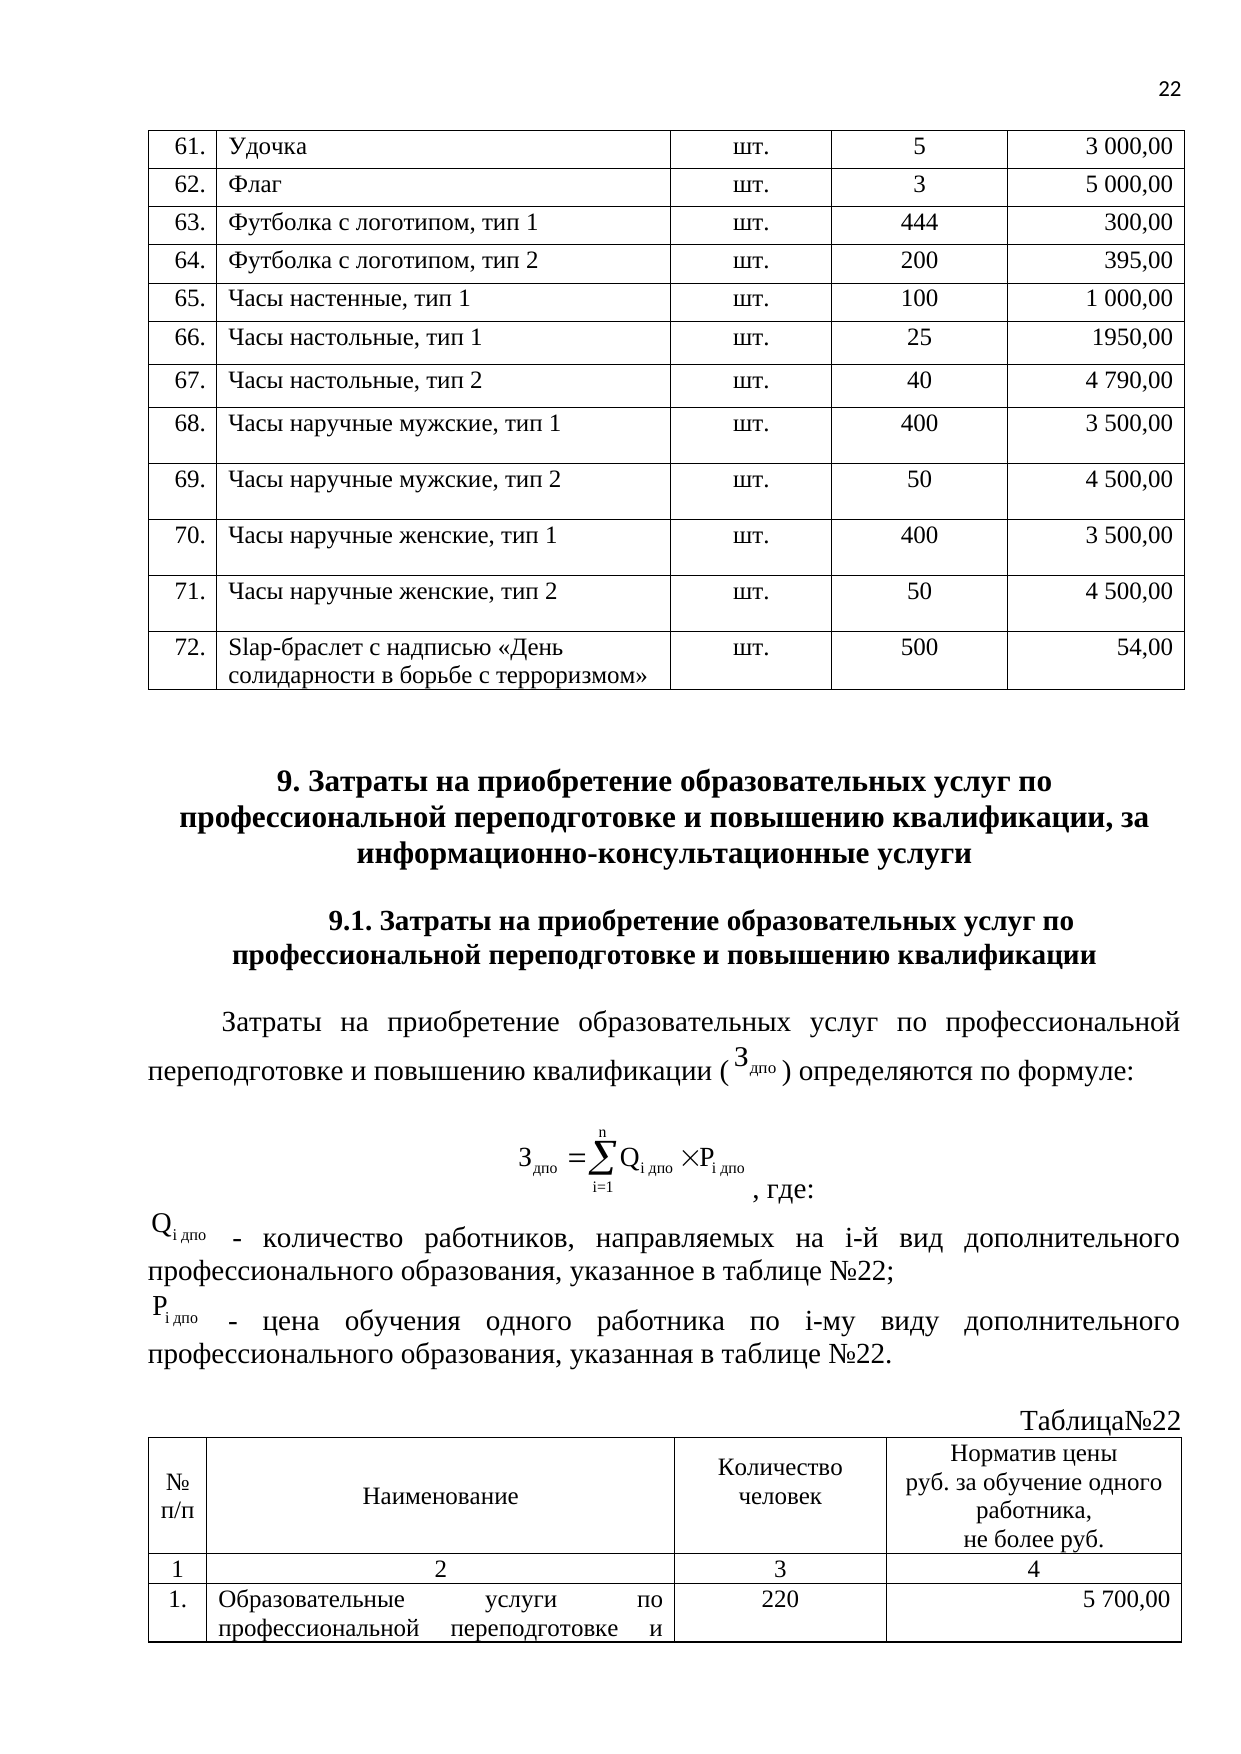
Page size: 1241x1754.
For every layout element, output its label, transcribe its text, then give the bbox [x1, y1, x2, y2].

table_cell 50 [832, 576, 1007, 631]
text 9.1. Затраты на приобретение образовательных услуг по профессиональной переподготовке и повышению квалификации [148, 903, 1181, 971]
table_cell 1950,00 [1008, 322, 1184, 364]
table_cell Часы настенные, тип 1 [217, 284, 670, 321]
table_cell шт. [671, 576, 831, 631]
table_cell 500 [832, 632, 1007, 689]
table_cell 3 500,00 [1008, 408, 1184, 463]
table_header Количество человек [675, 1438, 886, 1553]
table_cell 100 [832, 284, 1007, 321]
text Таблица№22 [148, 1403, 1181, 1437]
table_cell 50 [832, 464, 1007, 519]
table_header Наименование [207, 1438, 674, 1553]
table_cell Футболка с логотипом, тип 1 [217, 207, 670, 244]
table_cell Часы наручные мужские, тип 2 [217, 464, 670, 519]
table_cell Удочка [217, 131, 670, 168]
table_cell 1 [149, 1554, 206, 1583]
table_cell шт. [671, 632, 831, 689]
table_cell 69. [149, 464, 216, 519]
table_cell 395,00 [1008, 245, 1184, 282]
table_cell 2 [207, 1554, 674, 1583]
table_cell 300,00 [1008, 207, 1184, 244]
text - цена обучения одного работника по i-му виду дополнительного профессионального образования, указанная в таблице №22. [148, 1287, 1181, 1370]
table_cell шт. [671, 520, 831, 575]
table_cell шт. [671, 365, 831, 407]
table_cell Флаг [217, 169, 670, 206]
table_cell 5 [832, 131, 1007, 168]
table_cell 72. [149, 632, 216, 689]
table_cell 66. [149, 322, 216, 364]
table_cell 3 [675, 1554, 886, 1583]
table_cell 1. [149, 1584, 206, 1641]
table_cell 400 [832, 520, 1007, 575]
table_cell 220 [675, 1584, 886, 1641]
table_cell Часы настольные, тип 1 [217, 322, 670, 364]
text - количество работников, направляемых на i-й вид дополнительного профессионального образования, указанное в таблице №22; [148, 1204, 1181, 1287]
table_cell 444 [832, 207, 1007, 244]
table_cell 200 [832, 245, 1007, 282]
table_cell 67. [149, 365, 216, 407]
table_cell 65. [149, 284, 216, 321]
text Затраты на приобретение образовательных услуг по профессиональной переподготовке и повышению квалификации () определяются по формуле: [148, 1004, 1181, 1087]
table_cell 3 000,00 [1008, 131, 1184, 168]
text , где: [148, 1120, 1181, 1204]
table_cell шт. [671, 207, 831, 244]
table_header № п/п [149, 1438, 206, 1553]
table_cell 70. [149, 520, 216, 575]
table_cell 64. [149, 245, 216, 282]
table_cell 4 [887, 1554, 1181, 1583]
table_cell 61. [149, 131, 216, 168]
text 9. Затраты на приобретение образовательных услуг по профессиональной переподготовке и повышению квалификации, за информационно-консультационные услуги [148, 762, 1181, 870]
table_cell шт. [671, 169, 831, 206]
table_cell шт. [671, 408, 831, 463]
table_cell Футболка с логотипом, тип 2 [217, 245, 670, 282]
table_cell 68. [149, 408, 216, 463]
table_cell 1 000,00 [1008, 284, 1184, 321]
table_cell 4 500,00 [1008, 464, 1184, 519]
table_cell Slap-браслет с надписью «День солидарности в борьбе с терроризмом» [217, 632, 670, 689]
table_cell шт. [671, 322, 831, 364]
table_cell Часы наручные мужские, тип 1 [217, 408, 670, 463]
table_cell шт. [671, 245, 831, 282]
table_cell 40 [832, 365, 1007, 407]
table_cell шт. [671, 284, 831, 321]
table_cell 3 [832, 169, 1007, 206]
table_cell 5 000,00 [1008, 169, 1184, 206]
table_cell 4 500,00 [1008, 576, 1184, 631]
table_cell 71. [149, 576, 216, 631]
table_cell Часы наручные женские, тип 1 [217, 520, 670, 575]
table_cell 4 790,00 [1008, 365, 1184, 407]
table_cell шт. [671, 131, 831, 168]
table_cell шт. [671, 464, 831, 519]
table_cell 54,00 [1008, 632, 1184, 689]
table_cell Часы настольные, тип 2 [217, 365, 670, 407]
table_cell 3 500,00 [1008, 520, 1184, 575]
table_cell 63. [149, 207, 216, 244]
table_cell 400 [832, 408, 1007, 463]
table_cell 5 700,00 [887, 1584, 1181, 1641]
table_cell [207, 1584, 674, 1641]
table_cell 62. [149, 169, 216, 206]
table_cell Часы наручные женские, тип 2 [217, 576, 670, 631]
table_cell 25 [832, 322, 1007, 364]
table_header Норматив цены руб. за обучение одного работника, не более руб. [887, 1438, 1181, 1553]
